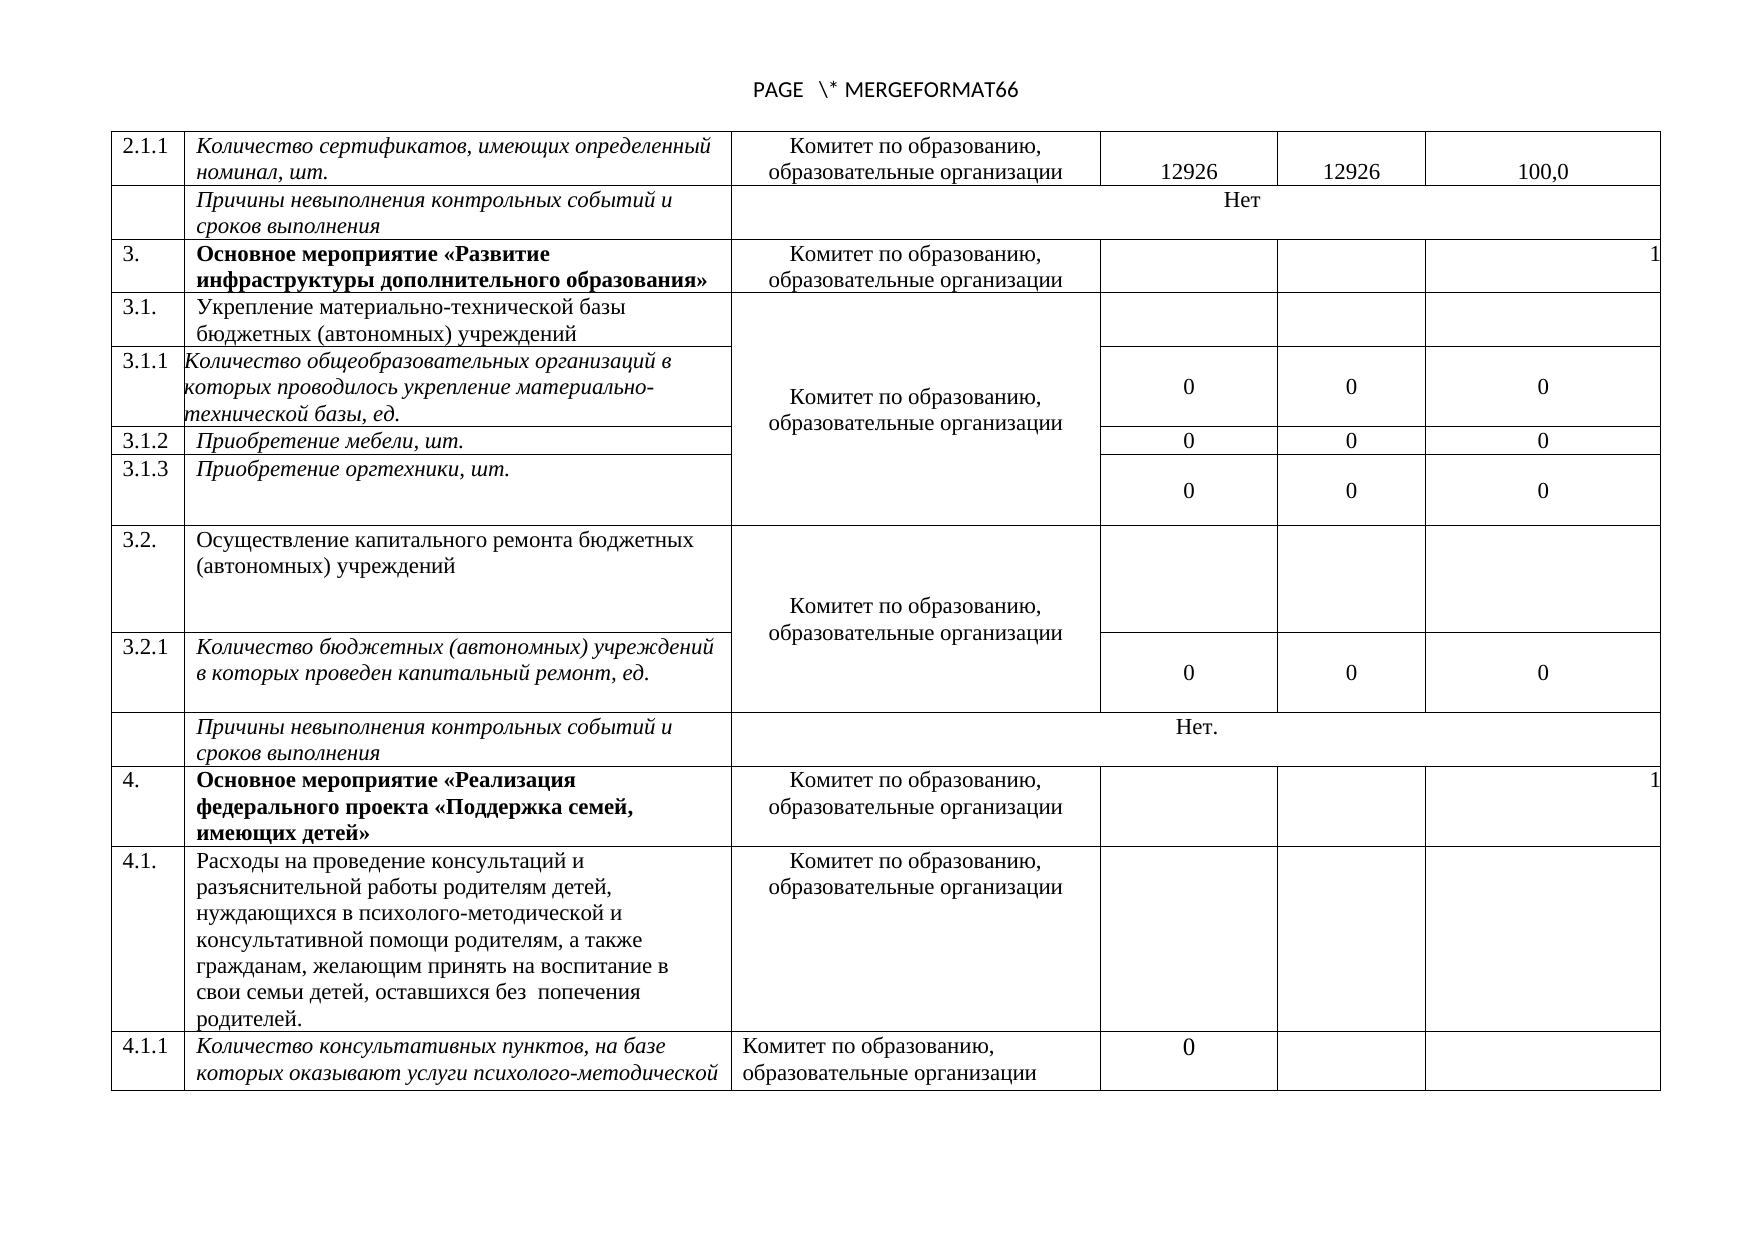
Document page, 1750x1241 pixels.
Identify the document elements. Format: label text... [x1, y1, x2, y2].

table_cell 0 [1426, 455, 1660, 525]
table_cell [1101, 526, 1277, 632]
table_cell Основное мероприятие «Развитие инфраструктуры дополнительного образования» [185, 240, 731, 292]
table_cell [1101, 240, 1277, 292]
table_cell 3.1.3 [112, 455, 184, 525]
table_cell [732, 132, 1100, 185]
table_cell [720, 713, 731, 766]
table_cell [1101, 767, 1277, 846]
table_cell 4.1. [112, 847, 184, 1031]
table_cell 0 [1101, 427, 1277, 453]
table_cell [1426, 526, 1660, 632]
table_cell [1278, 240, 1425, 292]
table_cell Количество общеобразовательных организаций в которых проводилось укрепление материально-технической базы, ед. [185, 347, 731, 426]
table_cell 12926 [1278, 132, 1425, 185]
table_cell 3. [112, 240, 184, 292]
table_cell 3.2. [112, 526, 184, 632]
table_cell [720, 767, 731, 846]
table_cell [1426, 293, 1660, 346]
table_cell [1278, 767, 1425, 846]
table_cell Приобретение оргтехники, шт. [185, 455, 731, 525]
table_cell 0 [1426, 347, 1660, 426]
table_cell [1278, 847, 1425, 1031]
table_cell 3.1. [112, 293, 184, 346]
table_cell 0 [1101, 455, 1277, 525]
table_cell 1 [1426, 767, 1660, 846]
table_cell 0 [1426, 633, 1660, 712]
table_cell Нет [732, 186, 1660, 238]
table_cell Количество бюджетных (автономных) учреждений в которых проведен капитальный ремонт, ед. [185, 633, 731, 712]
table_cell 0 [1426, 1032, 1660, 1090]
table_cell Комитет по образованию, образовательные организации [732, 847, 1100, 1031]
table_cell Количество сертификатов, имеющих определенный номинал, шт. [185, 132, 731, 185]
table_cell Комитет по образованию, образовательные организации [732, 767, 1100, 846]
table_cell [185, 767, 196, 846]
table_cell [112, 186, 184, 238]
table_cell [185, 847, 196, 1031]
table_cell 12926 [1101, 132, 1277, 185]
table_cell Укрепление материально-технической базы бюджетных (автономных) учреждений [185, 293, 731, 346]
table_cell 0 [1101, 347, 1277, 426]
table_cell 100,0 [1426, 132, 1660, 185]
table_cell [1278, 526, 1425, 632]
table_cell 4.1.1 [112, 1032, 184, 1090]
table_cell 3.2.1 [112, 633, 184, 712]
table_cell Нет. [732, 713, 1660, 766]
table_cell Комитет по образованию, образовательные организации [732, 293, 1100, 525]
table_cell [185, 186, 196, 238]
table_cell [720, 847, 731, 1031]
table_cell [732, 1032, 1100, 1090]
table_cell 3.1.2 [112, 427, 184, 453]
table_cell [1426, 847, 1660, 1031]
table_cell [732, 240, 1100, 292]
table_cell [1101, 293, 1277, 346]
table_cell 4. [112, 767, 184, 846]
table_cell 0 [1278, 455, 1425, 525]
table_cell Приобретение мебели, шт. [185, 427, 731, 453]
table_cell [1101, 847, 1277, 1031]
table_cell 0 [1278, 1032, 1425, 1090]
table_cell 0 [1278, 427, 1425, 453]
table_cell 0 [1278, 347, 1425, 426]
table_cell 0 [1101, 1032, 1277, 1090]
table_cell [1278, 293, 1425, 346]
table_cell 0 [1278, 633, 1425, 712]
table_cell 0 [1101, 633, 1277, 712]
table_cell Комитет по образованию, образовательные организации [732, 526, 1100, 712]
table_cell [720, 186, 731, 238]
table_cell 3.1.1 [112, 347, 184, 426]
table_cell 0 [1426, 427, 1660, 453]
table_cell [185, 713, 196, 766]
table_cell [112, 713, 184, 766]
table_cell 2.1.1 [112, 132, 184, 185]
table_cell 1 [1426, 240, 1660, 292]
table_cell Осуществление капитального ремонта бюджетных (автономных) учреждений [185, 526, 731, 632]
